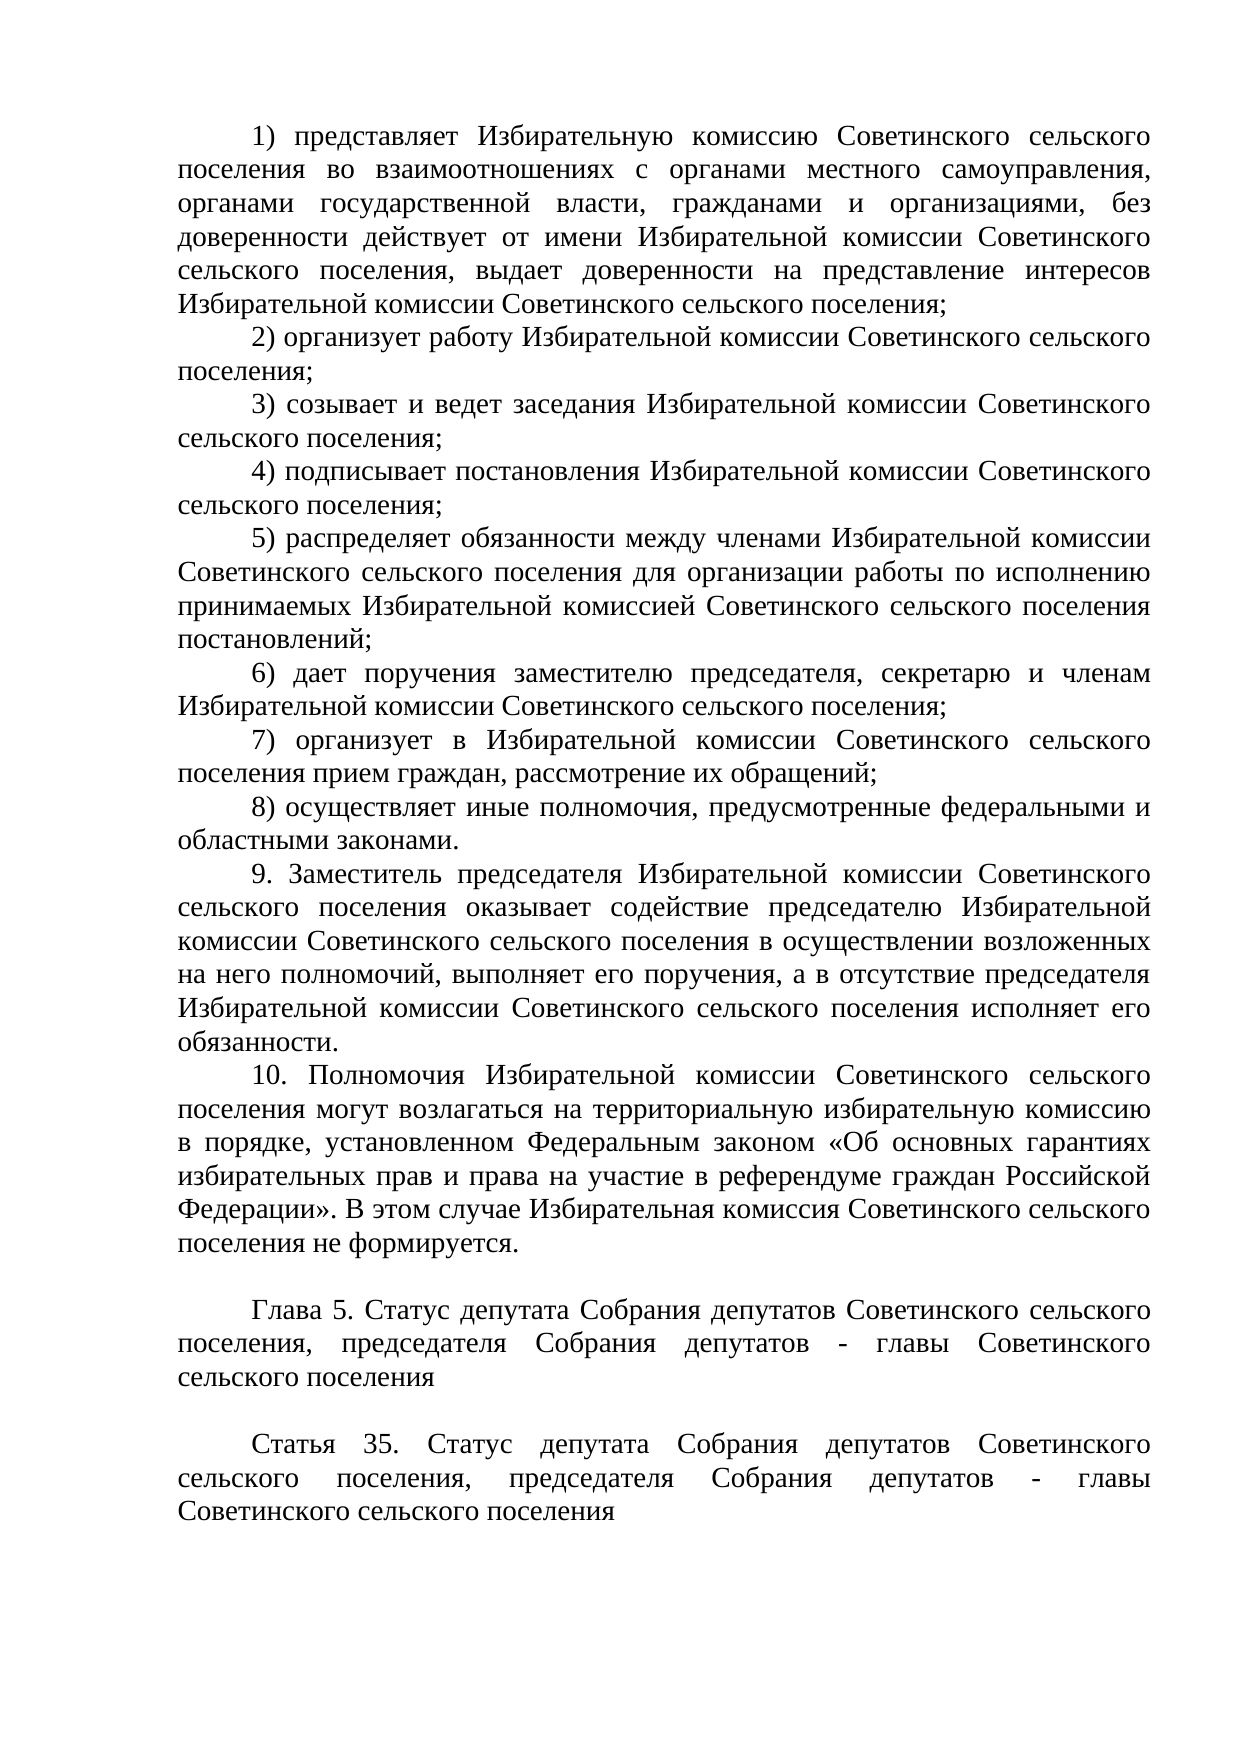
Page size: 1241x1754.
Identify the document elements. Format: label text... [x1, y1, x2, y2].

text 1) представляет Избирательную комиссию Советинского сельского поселения во взаимоотношениях с органами местного самоуправления, органами государственной власти, гражданами и организациями, без доверенности действует от имени Избирательной комиссии Советинского сельского поселения, выдает доверенности на представление интересов Избирательной комиссии Советинского сельского поселения; [177, 118, 1152, 319]
text Статья 35. Статус депутата Собрания депутатов Советинского сельского поселения, председателя Собрания депутатов - главы Советинского сельского поселения [177, 1426, 1152, 1527]
text 7) организует в Избирательной комиссии Советинского сельского поселения прием граждан, рассмотрение их обращений; [177, 722, 1152, 789]
text 9. Заместитель председателя Избирательной комиссии Советинского сельского поселения оказывает содействие председателю Избирательной комиссии Советинского сельского поселения в осуществлении возложенных на него полномочий, выполняет его поручения, а в отсутствие председателя Избирательной комиссии Советинского сельского поселения исполняет его обязанности. [177, 856, 1152, 1057]
text 2) организует работу Избирательной комиссии Советинского сельского поселения; [177, 319, 1152, 386]
text 6) дает поручения заместителю председателя, секретарю и членам Избирательной комиссии Советинского сельского поселения; [177, 655, 1152, 722]
text 4) подписывает постановления Избирательной комиссии Советинского сельского поселения; [177, 453, 1152, 521]
text Глава 5. Статус депутата Собрания депутатов Советинского сельского поселения, председателя Собрания депутатов - главы Советинского сельского поселения [177, 1292, 1152, 1393]
text 8) осуществляет иные полномочия, предусмотренные федеральными и областными законами. [177, 789, 1152, 856]
text 3) созывает и ведет заседания Избирательной комиссии Советинского сельского поселения; [177, 386, 1152, 453]
text 5) распределяет обязанности между членами Избирательной комиссии Советинского сельского поселения для организации работы по исполнению принимаемых Избирательной комиссией Советинского сельского поселения постановлений; [177, 521, 1152, 655]
text 10. Полномочия Избирательной комиссии Советинского сельского поселения могут возлагаться на территориальную избирательную комиссию в порядке, установленном Федеральным законом «Об основных гарантиях избирательных прав и права на участие в референдуме граждан Российской Федерации». В этом случае Избирательная комиссия Советинского сельского поселения не формируется. [177, 1057, 1152, 1258]
